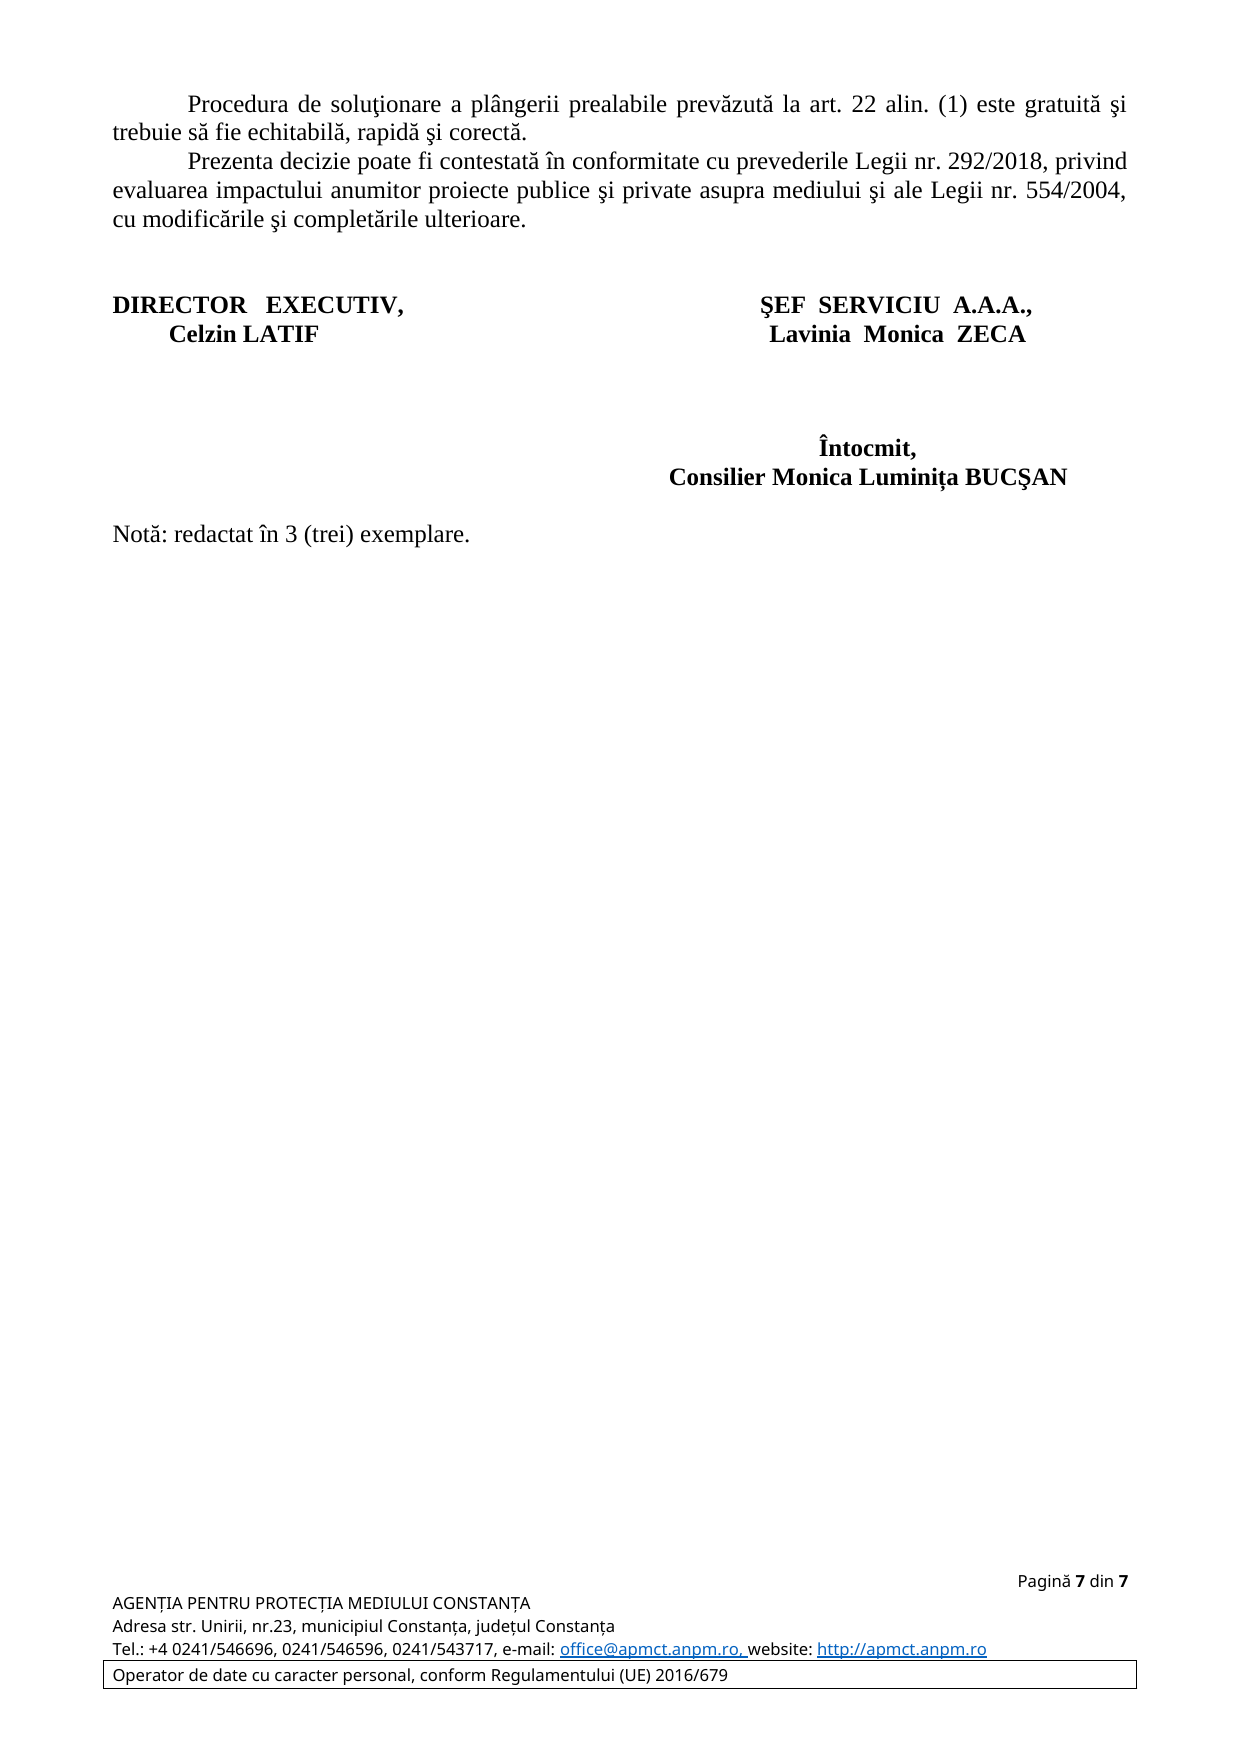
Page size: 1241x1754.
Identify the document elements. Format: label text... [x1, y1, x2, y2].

text DIRECTOR EXECUTIV, ŞEF SERVICIU A.A.A., [112, 290, 1128, 319]
text Prezenta decizie poate fi contestată în conformitate cu prevederile Legii nr. 292/2018, privind evaluarea impactului anumitor proiecte publice şi private asupra mediului şi ale Legii nr. 554/2004, cu modificările şi completările ulterioare. [112, 146, 1128, 232]
subtitle Consilier Monica Luminița BUCŞAN [112, 462, 1128, 490]
subtitle Notă: redactat în 3 (trei) exemplare. [112, 519, 1128, 548]
text Procedura de soluţionare a plângerii prealabile prevăzută la art. 22 alin. (1) este gratuită şi trebuie să fie echitabilă, rapidă şi corectă. [112, 89, 1128, 146]
subtitle Întocmit, [112, 433, 1128, 462]
subtitle Celzin LATIF Lavinia Monica ZECA [112, 319, 1128, 347]
